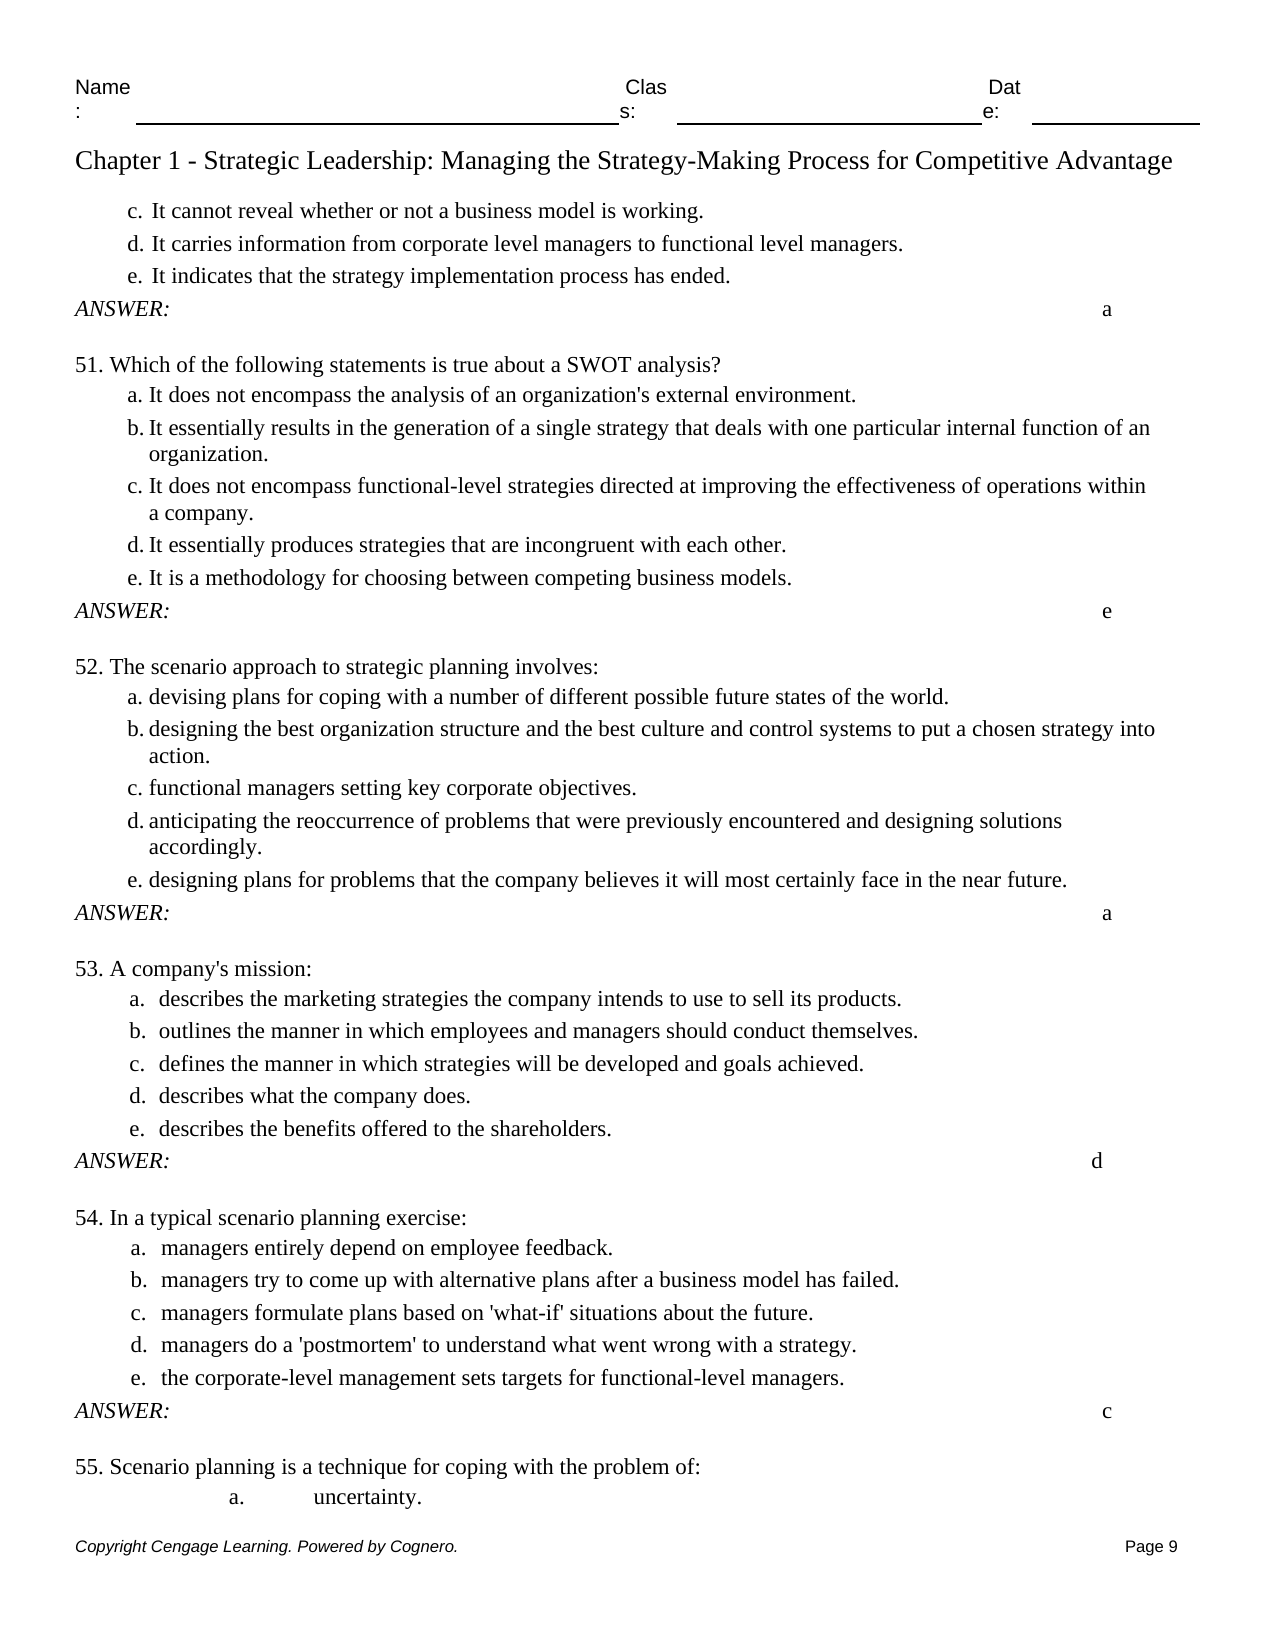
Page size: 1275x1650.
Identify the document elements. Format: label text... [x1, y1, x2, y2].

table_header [75, 194, 1200, 324]
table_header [75, 1453, 1200, 1512]
table_header 51. Which of the following statements is true about a SWOT analysis? [75, 352, 1200, 626]
table_header 53. A company's mission: [75, 955, 1200, 1177]
table_header 52. The scenario approach to strategic planning involves: [75, 653, 1200, 928]
table_header 54. In a typical scenario planning exercise: [75, 1204, 1200, 1426]
